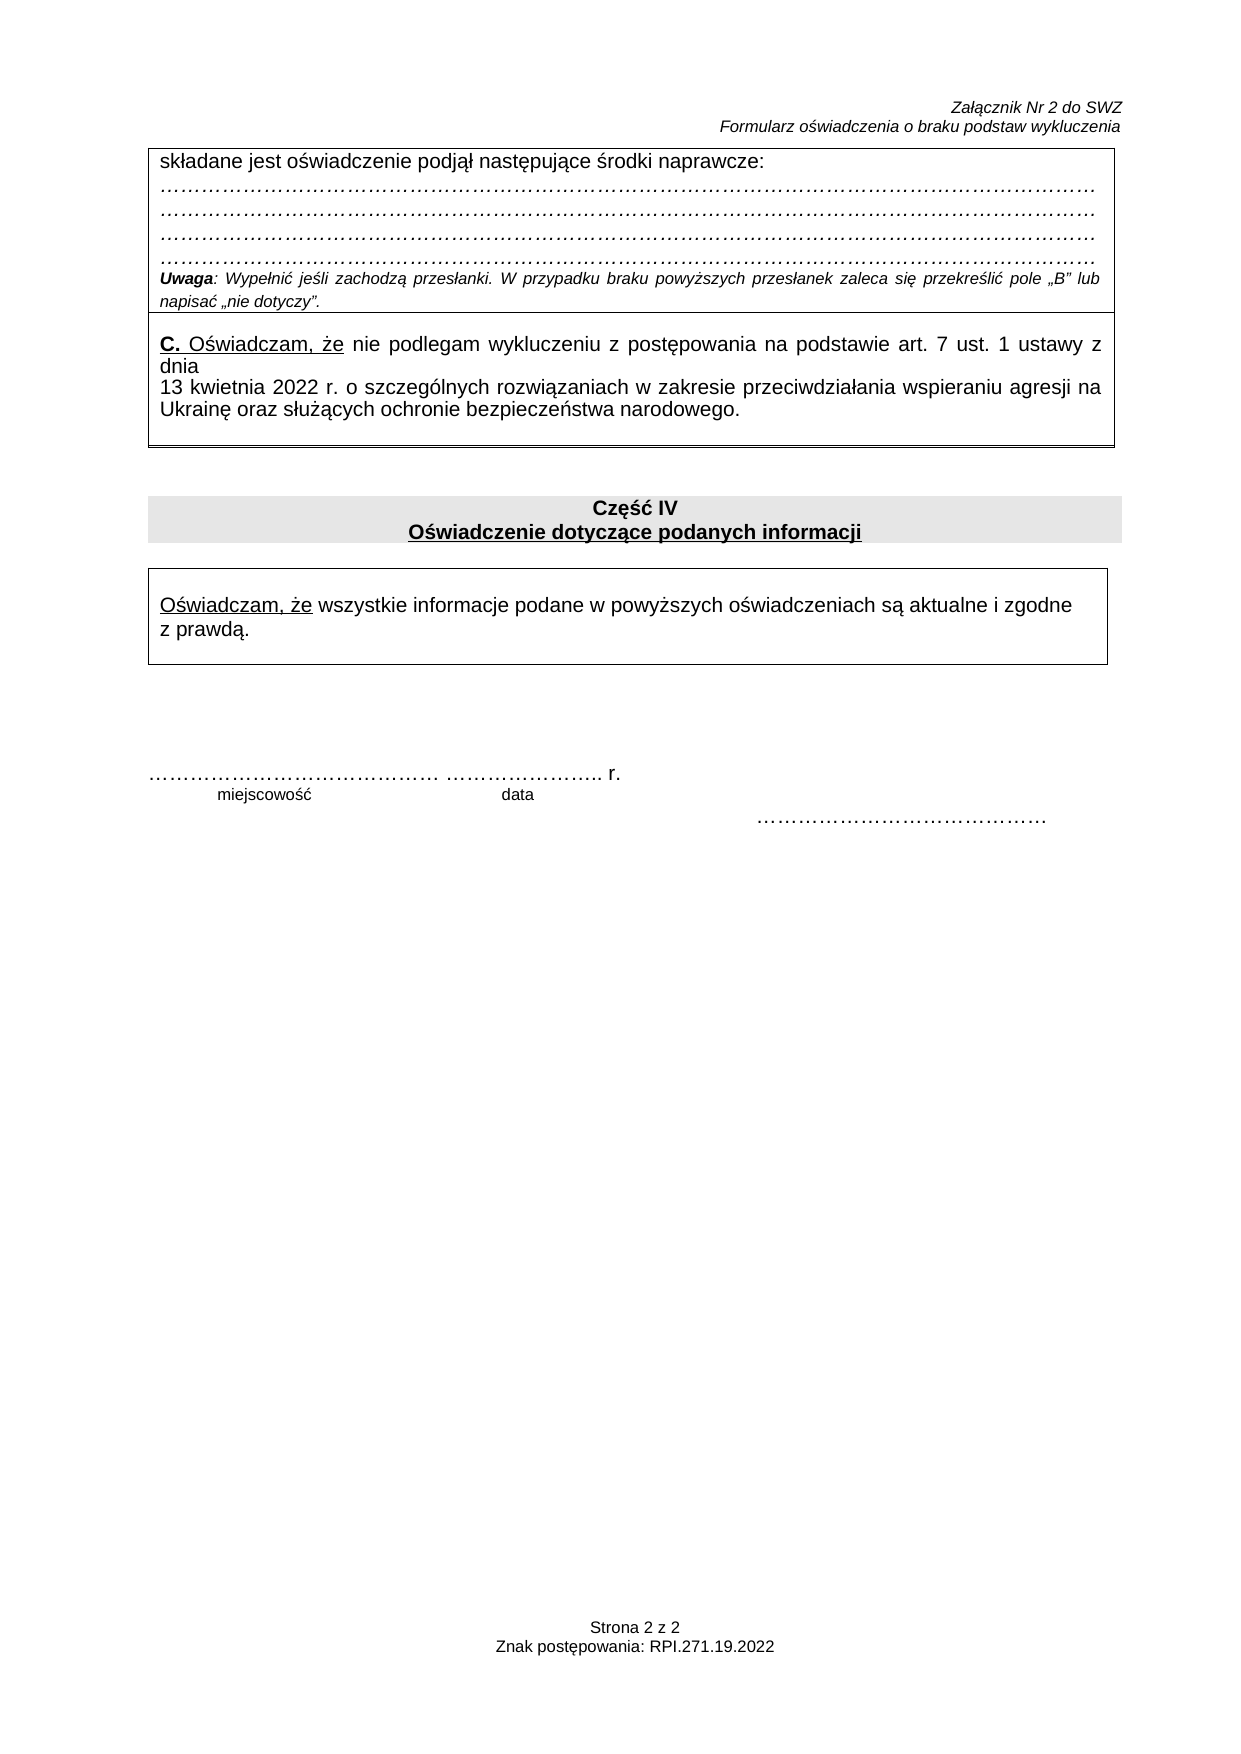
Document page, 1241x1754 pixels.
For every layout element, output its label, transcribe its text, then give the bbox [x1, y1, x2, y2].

table_cell C. Oświadczam, że nie podlegam wykluczeniu z postępowania na podstawie art. 7 ust. 1 ustawy z dnia 13 kwietnia 2022 r. o szczególnych rozwiązaniach w zakresie przeciwdziałania wspieraniu agresji na Ukrainę oraz służących ochronie bezpieczeństwa narodowego. [149, 313, 1114, 444]
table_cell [149, 149, 1114, 312]
text miejscowość data [148, 785, 1122, 804]
text Oświadczenie dotyczące podanych informacji [148, 519, 1122, 543]
text …………………………………… [665, 804, 1122, 828]
table_header Oświadczam, że wszystkie informacje podane w powyższych oświadczeniach są aktualne i zgodne z prawdą. [149, 569, 1107, 664]
text …………………………………… ………………….. r. [148, 761, 1122, 785]
text Część IV [148, 496, 1122, 519]
